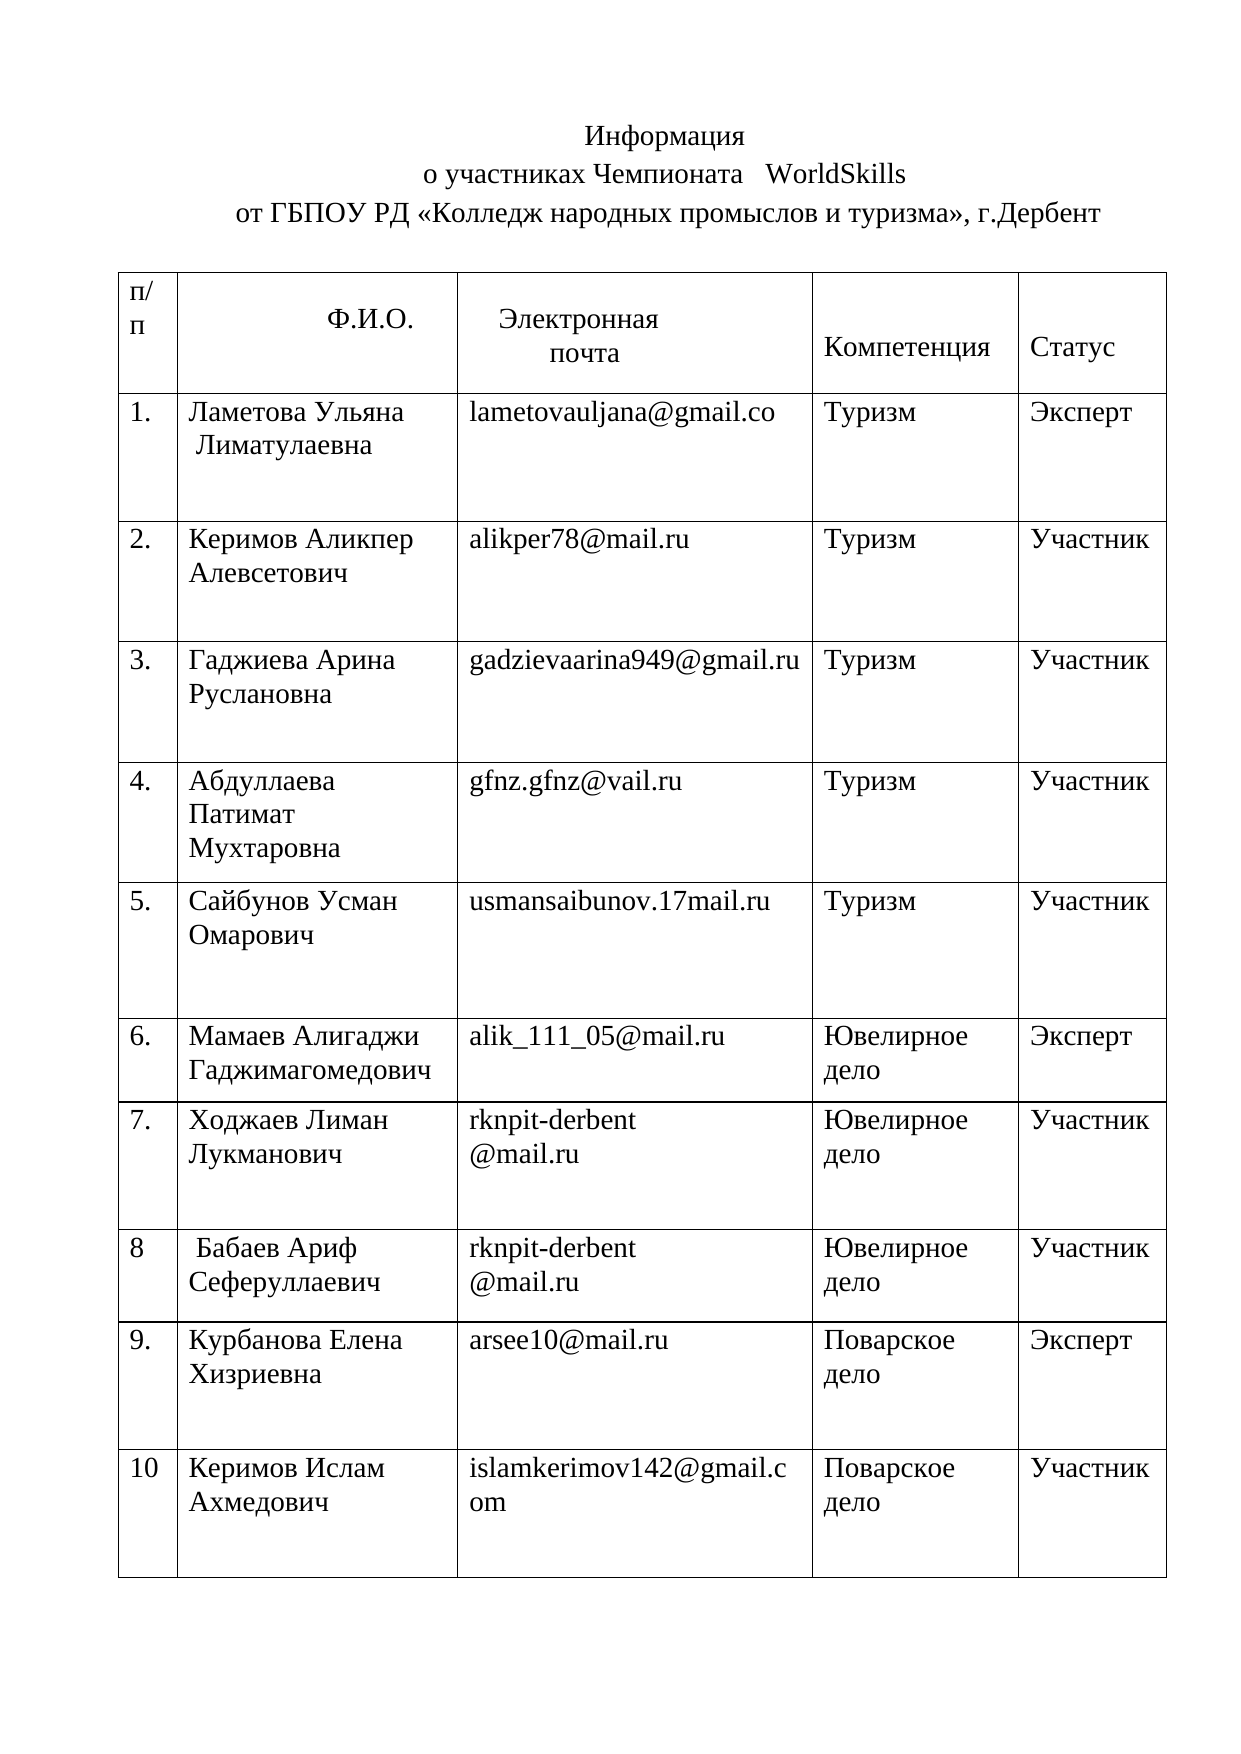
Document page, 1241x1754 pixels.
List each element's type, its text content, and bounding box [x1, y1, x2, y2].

table_header Ф.И.О. [178, 273, 457, 393]
table_cell Поварское дело [813, 1450, 1018, 1577]
table_cell 1. [119, 394, 177, 521]
table_cell islamkerimov142@gmail.com [458, 1450, 812, 1577]
table_cell Туризм [813, 883, 1018, 1017]
table_header п/п [119, 273, 177, 393]
table_cell 3. [119, 642, 177, 762]
table_cell Туризм [813, 522, 1018, 641]
table_cell Ювелирное дело [813, 1230, 1018, 1321]
table_cell Участник [1019, 642, 1166, 762]
table_cell Курбанова Елена Хизриевна [178, 1323, 457, 1449]
table_cell Участник [1019, 1230, 1166, 1321]
table_cell 6. [119, 1019, 177, 1101]
table_cell rknpit-derbent @mail.ru [458, 1230, 812, 1321]
table_cell Участник [1019, 763, 1166, 882]
table_header Компетенция [813, 273, 1018, 393]
table_cell Ходжаев Лиман Лукманович [178, 1103, 457, 1229]
table_cell Мамаев Алигаджи Гаджимагомедович [178, 1019, 457, 1101]
text о участниках Чемпионата WorldSkills [177, 157, 1152, 190]
table_cell 7. [119, 1103, 177, 1229]
table_cell Участник [1019, 1450, 1166, 1577]
table_cell alikper78@mail.ru [458, 522, 812, 641]
table_cell Поварское дело [813, 1323, 1018, 1449]
table_cell Эксперт [1019, 1019, 1166, 1101]
text от ГБПОУ РД «Колледж народных промыслов и туризма», г.Дербент [177, 195, 1152, 229]
table_cell 9. [119, 1323, 177, 1449]
table_cell Ювелирное дело [813, 1103, 1018, 1229]
table_cell Абдуллаева Патимат Мухтаровна [178, 763, 457, 882]
table_cell Участник [1019, 1103, 1166, 1229]
table_cell Бабаев Ариф Сеферуллаевич [178, 1230, 457, 1321]
table_cell 4. [119, 763, 177, 882]
table_cell Участник [1019, 883, 1166, 1017]
table_cell 8 [119, 1230, 177, 1321]
table_header Статус [1019, 273, 1166, 393]
table_cell Туризм [813, 642, 1018, 762]
text Информация [177, 118, 1152, 152]
table_cell Керимов Ислам Ахмедович [178, 1450, 457, 1577]
table_cell Сайбунов Усман Омарович [178, 883, 457, 1017]
table_cell Ламетова Ульяна Лиматулаевна [178, 394, 457, 521]
table_cell gfnz.gfnz@vail.ru [458, 763, 812, 882]
table_cell Керимов Аликпер Алевсетович [178, 522, 457, 641]
table_cell 5. [119, 883, 177, 1017]
table_cell usmansaibunov.17mail.ru [458, 883, 812, 1017]
table_cell 10 [119, 1450, 177, 1577]
table_cell gadzievaarina949@gmail.ru [458, 642, 812, 762]
table_cell Туризм [813, 394, 1018, 521]
table_cell Участник [1019, 522, 1166, 641]
table_cell Гаджиева Арина Руслановна [178, 642, 457, 762]
table_cell Ювелирное дело [813, 1019, 1018, 1101]
table_cell 2. [119, 522, 177, 641]
table_cell Туризм [813, 763, 1018, 882]
table_header Электронная почта [458, 273, 812, 393]
table_cell alik_111_05@mail.ru [458, 1019, 812, 1101]
table_cell lametovauljana@gmail.co [458, 394, 812, 521]
table_cell Эксперт [1019, 1323, 1166, 1449]
table_cell rknpit-derbent @mail.ru [458, 1103, 812, 1229]
table_cell arsee10@mail.ru [458, 1323, 812, 1449]
table_cell Эксперт [1019, 394, 1166, 521]
